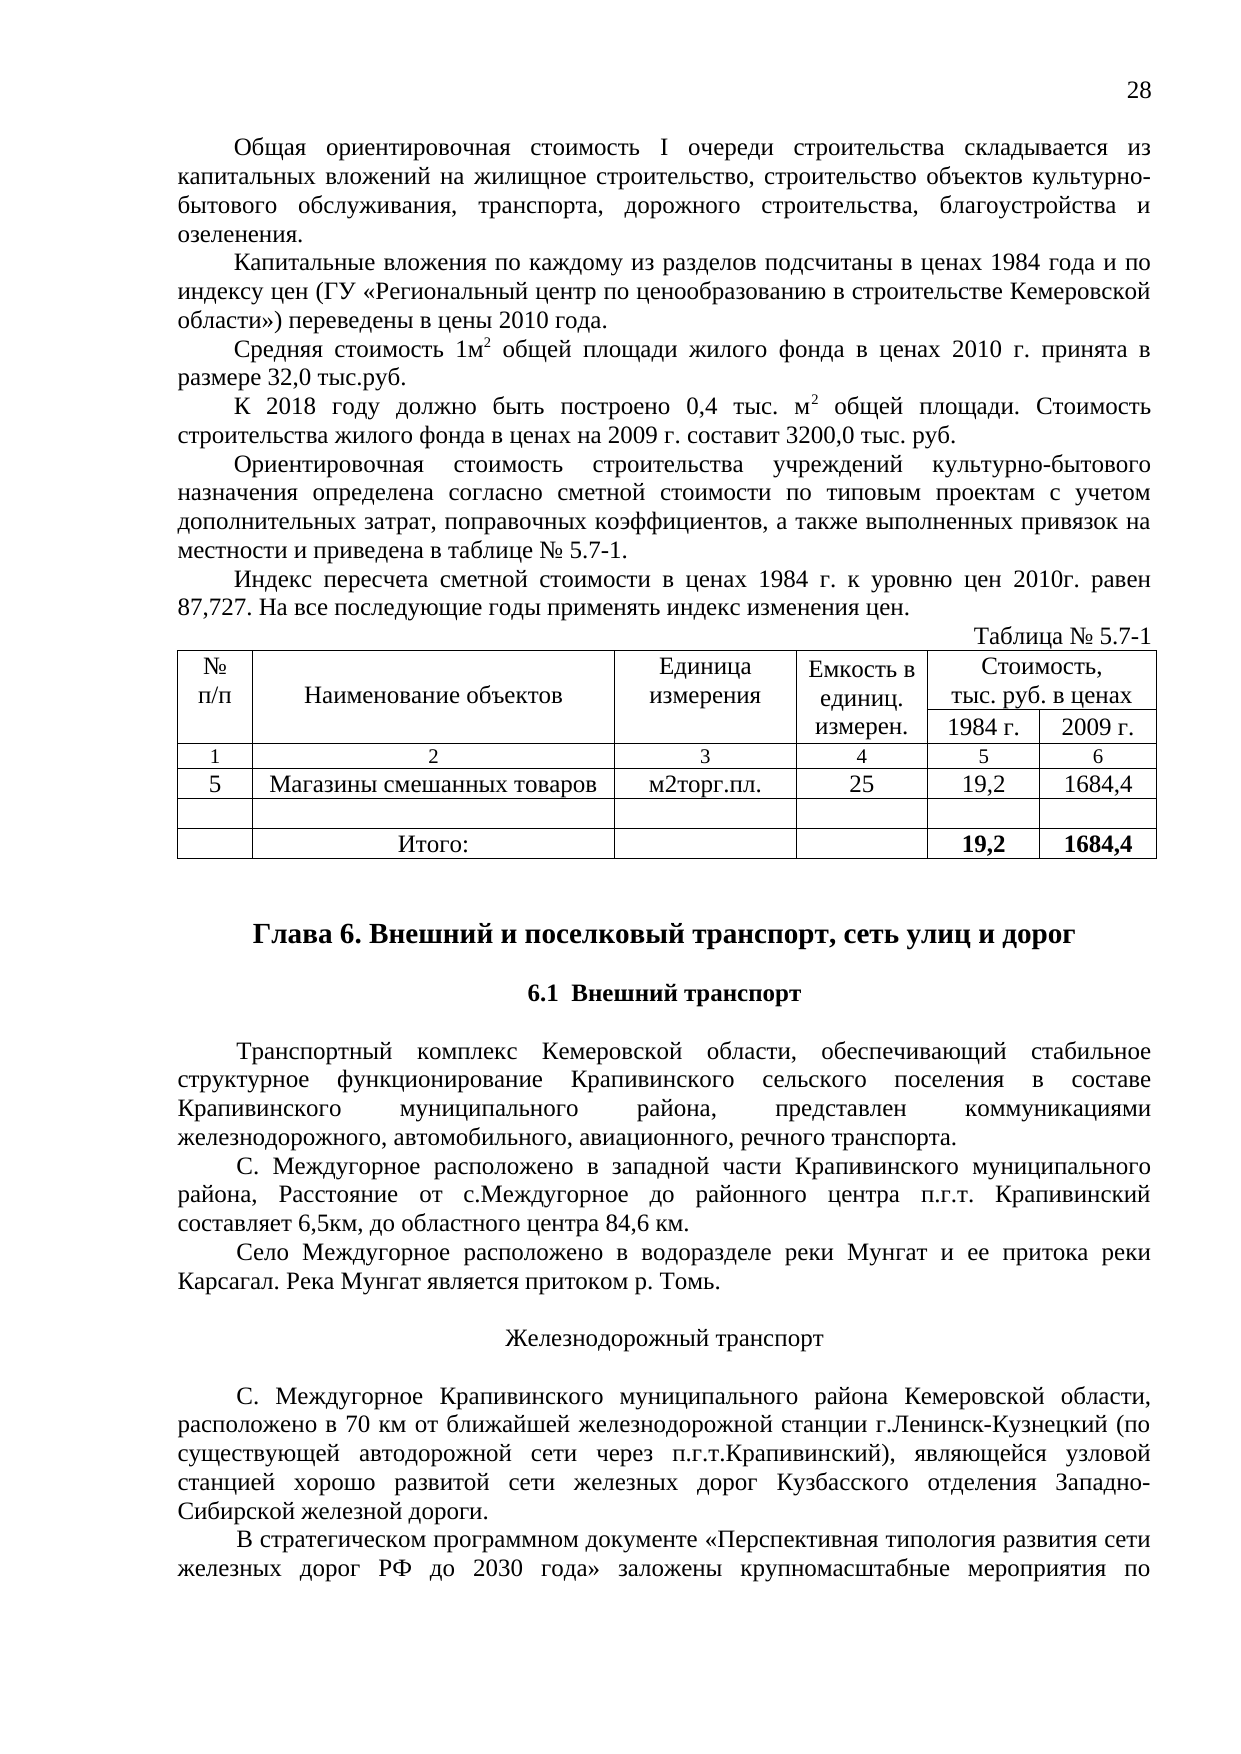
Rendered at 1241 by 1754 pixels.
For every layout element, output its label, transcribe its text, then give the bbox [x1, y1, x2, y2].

table_cell [178, 829, 252, 857]
table_header Емкость в единиц. измерен. [797, 651, 927, 743]
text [177, 1524, 1152, 1582]
table_cell 19,2 [928, 769, 1039, 798]
text Таблица № 5.7-1 [177, 621, 1152, 650]
table_cell 1 [178, 744, 252, 768]
table_cell [253, 799, 614, 828]
table_cell 5 [928, 744, 1039, 768]
table_cell 19,2 [928, 829, 1039, 857]
table_header Стоимость, тыс. руб. в ценах [928, 651, 1156, 708]
text Средняя стоимость 1м2 общей площади жилого фонда в ценах 2010 г. принята в размере 32,0 тыс.руб. [177, 334, 1152, 391]
table_cell 1984 г. [928, 710, 1039, 743]
table_cell [797, 799, 927, 828]
table_cell 1684,4 [1040, 829, 1156, 857]
table_cell 25 [797, 769, 927, 798]
text Глава 6. Внешний и поселковый транспорт, сеть улиц и дорог [177, 916, 1152, 949]
text Ориентировочная стоимость строительства учреждений культурно-бытового назначения определена согласно сметной стоимости по типовым проектам с учетом дополнительных затрат, поправочных коэффициентов, а также выполненных привязок на местности и приведена в таблице № 5.7-1. [177, 449, 1152, 564]
text Село Междугорное расположено в водоразделе реки Мунгат и ее притока реки Карсагал. Река Мунгат является притоком р. Томь. [177, 1237, 1152, 1294]
text С. Междугорное Крапивинского муниципального района Кемеровской области, расположено в 70 км от ближайшей железнодорожной станции г.Ленинск-Кузнецкий (по существующей автодорожной сети через п.г.т.Крапивинский), являющейся узловой станцией хорошо развитой сети железных дорог Кузбасского отделения Западно-Сибирской железной дороги. [177, 1381, 1152, 1524]
table_cell 4 [797, 744, 927, 768]
table_cell [797, 829, 927, 857]
table_cell Магазины смешанных товаров [253, 769, 614, 798]
table_header Единица измерения [615, 651, 796, 743]
table_cell [178, 799, 252, 828]
table_cell 3 [615, 744, 796, 768]
table_cell 1684,4 [1040, 769, 1156, 798]
text К 2018 году должно быть построено 0,4 тыс. м2 общей площади. Стоимость строительства жилого фонда в ценах на 2009 г. составит 3200,0 тыс. руб. [177, 391, 1152, 449]
table_cell 5 [178, 769, 252, 798]
table_cell 6 [1040, 744, 1156, 768]
table_cell 2 [253, 744, 614, 768]
table_cell 2009 г. [1040, 710, 1156, 743]
text 6.1 Внешний транспорт [177, 978, 1152, 1007]
text Транспортный комплекс Кемеровской области, обеспечивающий стабильное структурное функционирование Крапивинского сельского поселения в составе Крапивинского муниципального района, представлен коммуникациями железнодорожного, автомобильного, авиационного, речного транспорта. [177, 1036, 1152, 1151]
table_cell [928, 799, 1039, 828]
text Капитальные вложения по каждому из разделов подсчитаны в ценах 1984 года и по индексу цен (ГУ «Региональный центр по ценообразованию в строительстве Кемеровской области») переведены в цены 2010 года. [177, 247, 1152, 334]
table_cell Итого: [253, 829, 614, 857]
text С. Междугорное расположено в западной части Крапивинского муниципального района, Расстояние от с.Междугорное до районного центра п.г.т. Крапивинский составляет 6,5км, до областного центра 84,6 км. [177, 1151, 1152, 1237]
table_cell [615, 829, 796, 857]
table_header № п/п [178, 651, 252, 743]
text Железнодорожный транспорт [177, 1323, 1152, 1352]
table_header Наименование объектов [253, 651, 614, 743]
text Индекс пересчета сметной стоимости в ценах 1984 г. к уровню цен 2010г. равен 87,727. На все последующие годы применять индекс изменения цен. [177, 564, 1152, 621]
text Общая ориентировочная стоимость I очереди строительства складывается из капитальных вложений на жилищное строительство, строительство объектов культурно-бытового обслуживания, транспорта, дорожного строительства, благоустройства и озеленения. [177, 132, 1152, 247]
table_cell [1040, 799, 1156, 828]
table_cell м2торг.пл. [615, 769, 796, 798]
table_cell [615, 799, 796, 828]
